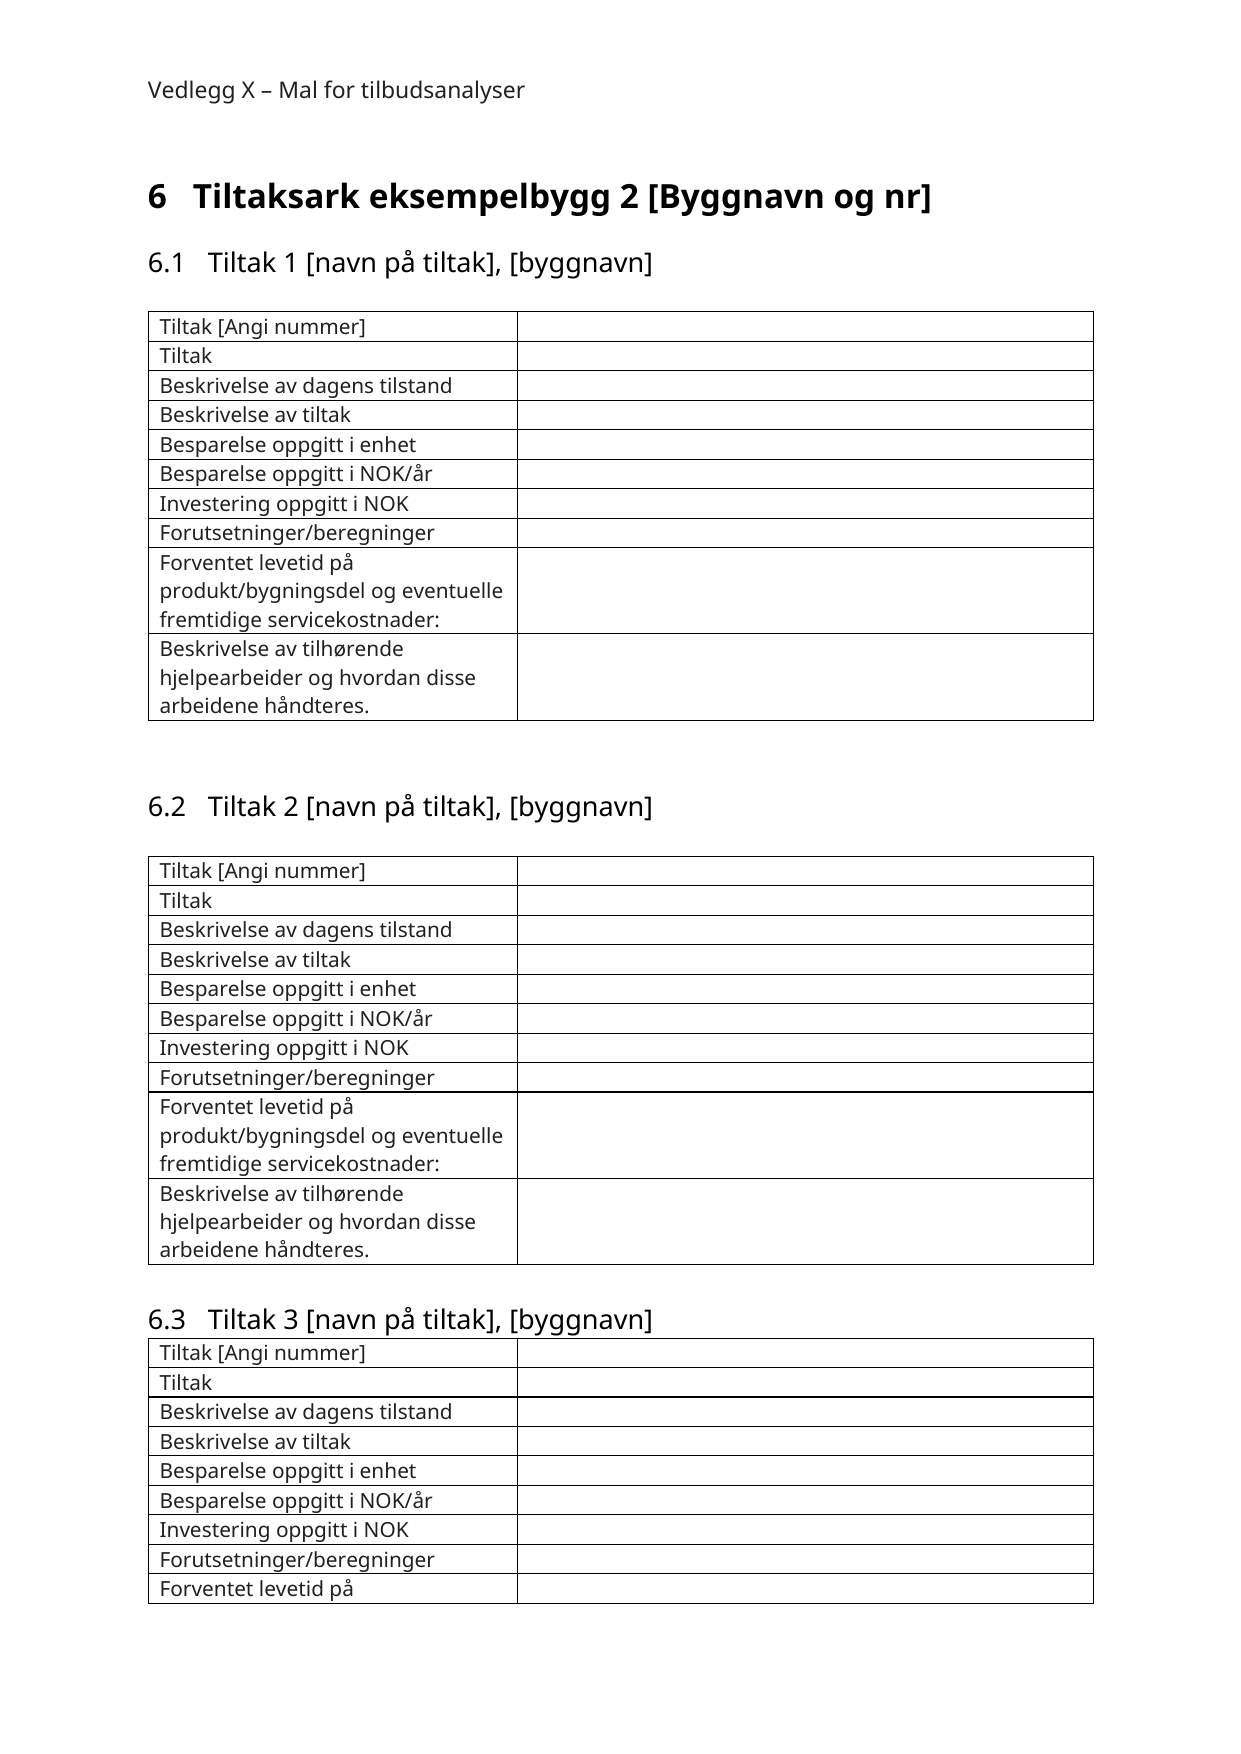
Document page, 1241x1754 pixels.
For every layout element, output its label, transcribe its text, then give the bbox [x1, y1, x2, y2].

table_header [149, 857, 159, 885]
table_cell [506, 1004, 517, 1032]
table_cell [518, 401, 528, 429]
table_cell [518, 634, 1093, 720]
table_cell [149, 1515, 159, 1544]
table_cell [1082, 1034, 1093, 1062]
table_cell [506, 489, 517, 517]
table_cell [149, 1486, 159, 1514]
table_cell [518, 1456, 528, 1485]
table_cell [518, 1004, 528, 1032]
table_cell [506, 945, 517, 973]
table_cell [518, 489, 528, 517]
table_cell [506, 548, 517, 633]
table_cell [1082, 1004, 1093, 1032]
table_cell [518, 886, 528, 914]
table_cell [518, 1034, 528, 1062]
table_cell [518, 430, 528, 458]
table_cell [1082, 1368, 1093, 1396]
table_cell [518, 1398, 528, 1426]
table_cell [518, 548, 1093, 633]
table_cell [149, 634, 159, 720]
table_header [1082, 857, 1093, 885]
table_cell [1082, 1574, 1093, 1603]
table_header [1082, 1339, 1093, 1367]
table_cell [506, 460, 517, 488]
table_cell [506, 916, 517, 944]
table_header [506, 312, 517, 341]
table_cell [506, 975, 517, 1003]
table_cell [518, 519, 528, 547]
table_cell [518, 1486, 528, 1514]
table_cell [518, 1574, 528, 1603]
subtitle Tiltak 2 [navn på tiltak], [byggnavn] [148, 787, 1093, 824]
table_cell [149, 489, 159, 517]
table_cell [518, 1515, 528, 1544]
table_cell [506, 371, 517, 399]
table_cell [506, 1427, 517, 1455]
table_cell [1082, 1456, 1093, 1485]
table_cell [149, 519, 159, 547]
table_cell [518, 975, 528, 1003]
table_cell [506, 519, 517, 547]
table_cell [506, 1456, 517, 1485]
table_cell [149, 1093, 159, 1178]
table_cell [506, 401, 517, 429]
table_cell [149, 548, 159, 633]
table_cell [1082, 371, 1093, 399]
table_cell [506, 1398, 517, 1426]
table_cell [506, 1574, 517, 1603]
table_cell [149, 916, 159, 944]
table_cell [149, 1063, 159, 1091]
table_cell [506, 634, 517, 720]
table_header [518, 1339, 528, 1367]
table_cell [518, 460, 528, 488]
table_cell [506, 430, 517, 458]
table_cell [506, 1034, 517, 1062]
table_cell [1082, 401, 1093, 429]
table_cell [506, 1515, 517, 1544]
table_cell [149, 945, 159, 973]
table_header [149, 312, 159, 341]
table_cell [1082, 945, 1093, 973]
table_cell [518, 1063, 528, 1091]
table_cell [1082, 975, 1093, 1003]
subtitle Tiltak 1 [navn på tiltak], [byggnavn] [148, 243, 1093, 280]
table_cell [518, 1179, 1093, 1264]
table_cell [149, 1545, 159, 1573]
table_cell [518, 945, 528, 973]
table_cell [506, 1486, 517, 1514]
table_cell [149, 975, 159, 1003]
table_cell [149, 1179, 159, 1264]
table_cell [1082, 1398, 1093, 1426]
table_cell [518, 1368, 528, 1396]
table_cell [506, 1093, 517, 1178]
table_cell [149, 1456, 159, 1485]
subtitle Tiltaksark eksempelbygg 2 [Byggnavn og nr] [148, 173, 1093, 218]
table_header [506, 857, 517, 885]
table_cell [1082, 1486, 1093, 1514]
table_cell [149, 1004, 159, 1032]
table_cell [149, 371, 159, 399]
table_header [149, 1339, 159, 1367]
table_cell [1082, 460, 1093, 488]
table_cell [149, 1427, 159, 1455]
table_cell [1082, 1063, 1093, 1091]
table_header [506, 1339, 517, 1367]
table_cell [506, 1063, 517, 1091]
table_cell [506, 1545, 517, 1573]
table_cell [1082, 1515, 1093, 1544]
table_cell [1082, 1427, 1093, 1455]
table_header [518, 312, 528, 341]
table_cell [518, 342, 528, 370]
table_cell [518, 1093, 1093, 1178]
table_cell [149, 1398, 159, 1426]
table_cell [518, 1545, 528, 1573]
table_cell [1082, 519, 1093, 547]
table_cell [1082, 1545, 1093, 1573]
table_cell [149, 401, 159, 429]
table_cell [1082, 430, 1093, 458]
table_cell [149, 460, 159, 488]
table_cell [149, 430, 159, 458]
table_cell [1082, 916, 1093, 944]
table_cell [1082, 886, 1093, 914]
table_cell [518, 371, 528, 399]
table_cell [518, 916, 528, 944]
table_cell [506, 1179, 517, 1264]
table_header [518, 857, 528, 885]
subtitle Tiltak 3 [navn på tiltak], [byggnavn] [148, 1301, 1093, 1337]
table_cell [1082, 489, 1093, 517]
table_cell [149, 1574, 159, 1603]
table_header [1082, 312, 1093, 341]
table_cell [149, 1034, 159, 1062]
table_cell [518, 1427, 528, 1455]
table_cell [1082, 342, 1093, 370]
